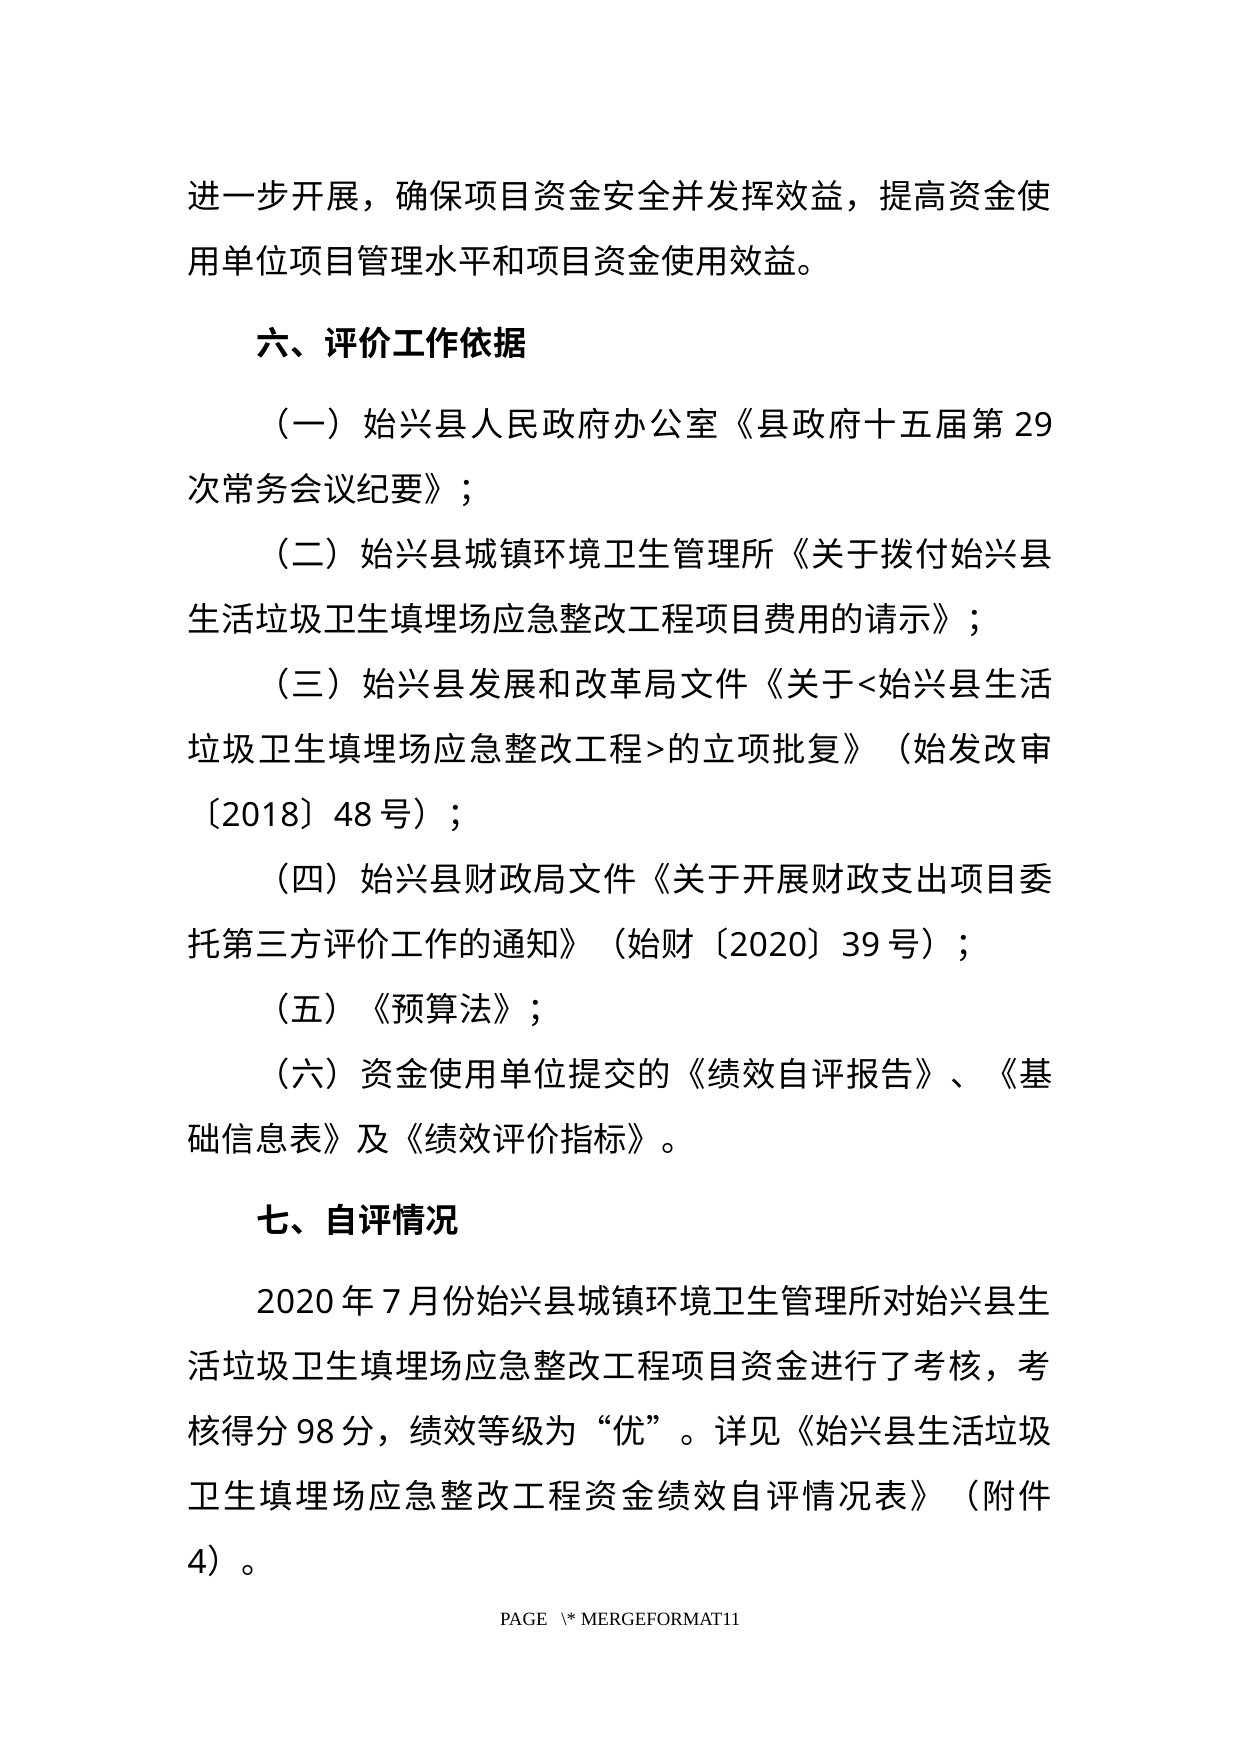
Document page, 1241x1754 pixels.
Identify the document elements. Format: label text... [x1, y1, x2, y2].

text （三）始兴县发展和改革局文件《关于<始兴县生活垃圾卫生填埋场应急整改工程>的立项批复》（始发改审〔2018〕48号）； [187, 649, 1053, 844]
text （一）始兴县人民政府办公室《县政府十五届第29次常务会议纪要》； [187, 389, 1053, 519]
text 2020年7月份始兴县城镇环境卫生管理所对始兴县生活垃圾卫生填埋场应急整改工程项目资金进行了考核，考核得分98分，绩效等级为“优”。详见《始兴县生活垃圾卫生填埋场应急整改工程资金绩效自评情况表》（附件4）。 [187, 1267, 1053, 1592]
text （五）《预算法》； [187, 974, 1053, 1039]
text 七、自评情况 [187, 1186, 1053, 1251]
text （二）始兴县城镇环境卫生管理所《关于拨付始兴县生活垃圾卫生填埋场应急整改工程项目费用的请示》； [187, 519, 1053, 649]
text （四）始兴县财政局文件《关于开展财政支出项目委托第三方评价工作的通知》（始财〔2020〕39号）； [187, 844, 1053, 974]
text （六）资金使用单位提交的《绩效自评报告》、《基础信息表》及《绩效评价指标》。 [187, 1039, 1053, 1169]
text 六、评价工作依据 [187, 308, 1053, 373]
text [187, 162, 1053, 292]
